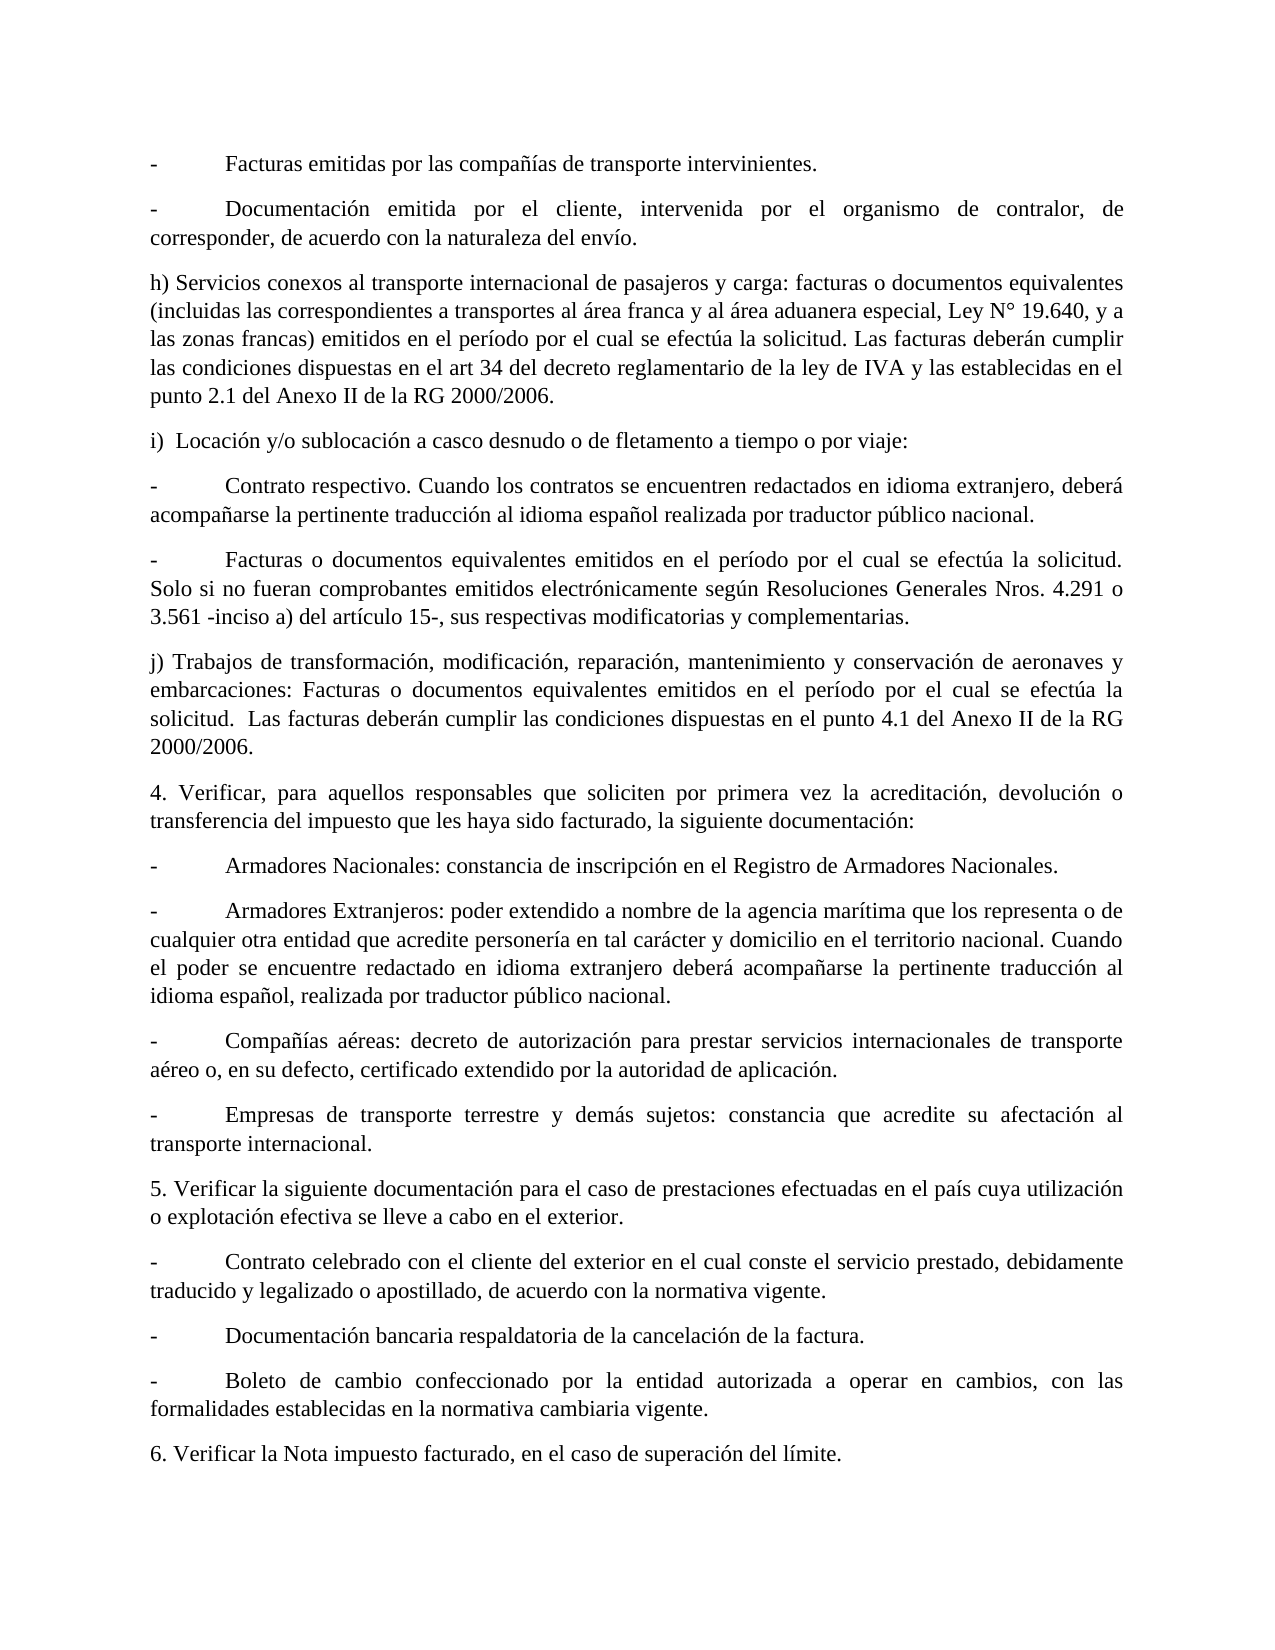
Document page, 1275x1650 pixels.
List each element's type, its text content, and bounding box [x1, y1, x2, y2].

text - Documentación emitida por el cliente, intervenida por el organismo de contralor, de corresponder, de acuerdo con la naturaleza del envío. [150, 195, 1125, 250]
text - Armadores Nacionales: constancia de inscripción en el Registro de Armadores Nacionales. [150, 852, 1125, 878]
text 5. Verificar la siguiente documentación para el caso de prestaciones efectuadas en el país cuya utilización o explotación efectiva se lleve a cabo en el exterior. [150, 1175, 1125, 1229]
text - Facturas emitidas por las compañías de transporte intervinientes. [150, 150, 1125, 176]
text - Facturas o documentos equivalentes emitidos en el período por el cual se efectúa la solicitud. Solo si no fueran comprobantes emitidos electrónicamente según Resoluciones Generales Nros. 4.291 o 3.561 -inciso a) del artículo 15-, sus respectivas modificatorias y complementarias. [150, 546, 1125, 629]
text 6. Verificar la Nota impuesto facturado, en el caso de superación del límite. [150, 1440, 1125, 1467]
text h) Servicios conexos al transporte internacional de pasajeros y carga: facturas o documentos equivalentes (incluidas las correspondientes a transportes al área franca y al área aduanera especial, Ley N° 19.640, y a las zonas francas) emitidos en el período por el cual se efectúa la solicitud. Las facturas deberán cumplir las condiciones dispuestas en el art 34 del decreto reglamentario de la ley de IVA y las establecidas en el punto 2.1 del Anexo II de la RG 2000/2006. [150, 269, 1125, 409]
text - Boleto de cambio confeccionado por la entidad autorizada a operar en cambios, con las formalidades establecidas en la normativa cambiaria vigente. [150, 1367, 1125, 1422]
text - Contrato celebrado con el cliente del exterior en el cual conste el servicio prestado, debidamente traducido y legalizado o apostillado, de acuerdo con la normativa vigente. [150, 1248, 1125, 1303]
text 4. Verificar, para aquellos responsables que soliciten por primera vez la acreditación, devolución o transferencia del impuesto que les haya sido facturado, la siguiente documentación: [150, 778, 1125, 833]
text - Documentación bancaria respaldatoria de la cancelación de la factura. [150, 1322, 1125, 1348]
text i) Locación y/o sublocación a casco desnudo o de fletamento a tiempo o por viaje: [150, 427, 1125, 454]
text j) Trabajos de transformación, modificación, reparación, mantenimiento y conservación de aeronaves y embarcaciones: Facturas o documentos equivalentes emitidos en el período por el cual se efectúa la solicitud. Las facturas deberán cumplir las condiciones dispuestas en el punto 4.1 del Anexo II de la RG 2000/2006. [150, 648, 1125, 760]
text - Armadores Extranjeros: poder extendido a nombre de la agencia marítima que los representa o de cualquier otra entidad que acredite personería en tal carácter y domicilio en el territorio nacional. Cuando el poder se encuentre redactado en idioma extranjero deberá acompañarse la pertinente traducción al idioma español, realizada por traductor público nacional. [150, 897, 1125, 1009]
text - Contrato respectivo. Cuando los contratos se encuentren redactados en idioma extranjero, deberá acompañarse la pertinente traducción al idioma español realizada por traductor público nacional. [150, 473, 1125, 527]
text - Compañías aéreas: decreto de autorización para prestar servicios internacionales de transporte aéreo o, en su defecto, certificado extendido por la autoridad de aplicación. [150, 1028, 1125, 1082]
text - Empresas de transporte terrestre y demás sujetos: constancia que acredite su afectación al transporte internacional. [150, 1101, 1125, 1156]
